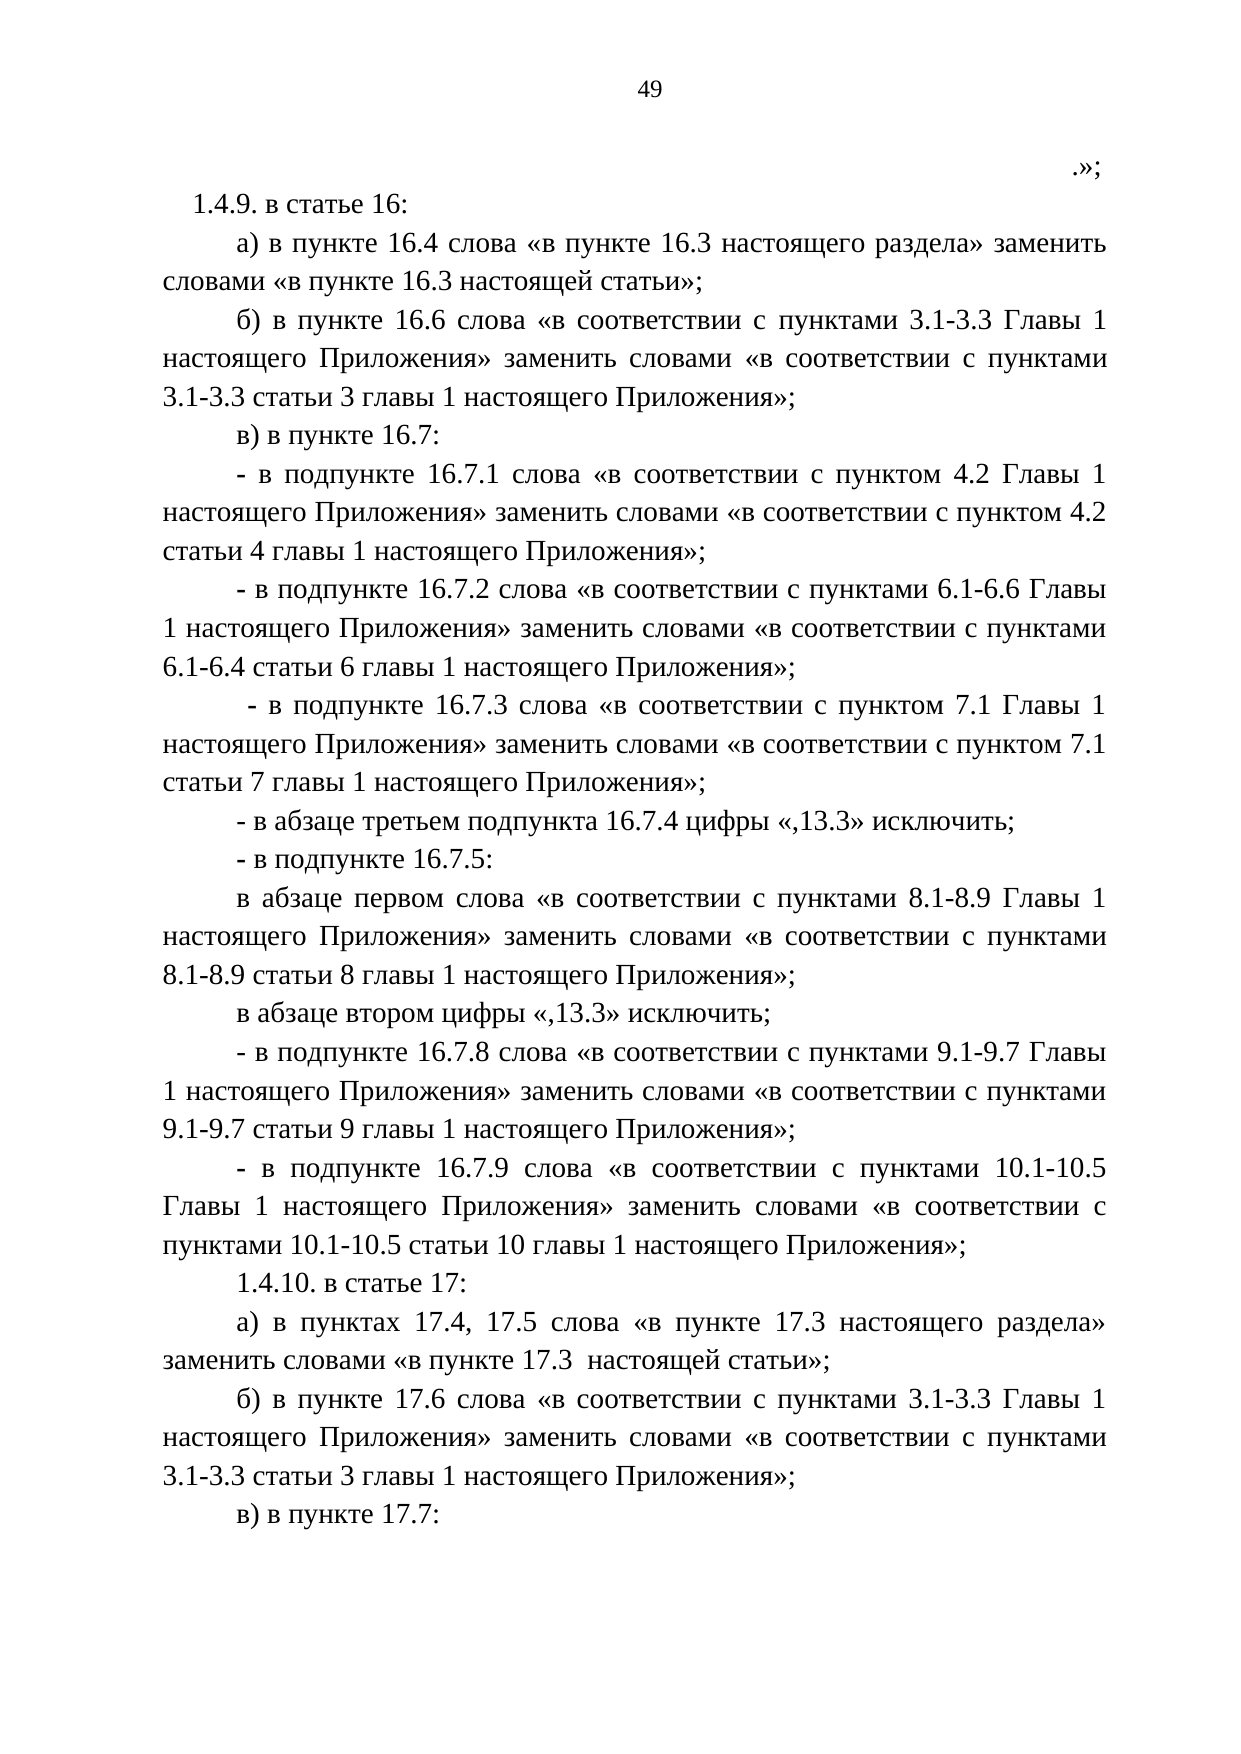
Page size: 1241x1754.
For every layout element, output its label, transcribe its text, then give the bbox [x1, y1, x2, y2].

text в) в пункте 16.7: [162, 417, 1107, 451]
text б) в пункте 16.6 слова «в соответствии с пунктами 3.1-3.3 Главы 1 настоящего Приложения» заменить словами «в соответствии с пунктами 3.1-3.3 статьи 3 главы 1 настоящего Приложения»; [162, 302, 1107, 412]
text 1.4.10. в статье 17: [162, 1265, 1107, 1299]
text - в подпункте 16.7.5: [162, 841, 1107, 875]
text б) в пункте 17.6 слова «в соответствии с пунктами 3.1-3.3 Главы 1 настоящего Приложения» заменить словами «в соответствии с пунктами 3.1-3.3 статьи 3 главы 1 настоящего Приложения»; [162, 1381, 1107, 1492]
text - в подпункте 16.7.2 слова «в соответствии с пунктами 6.1-6.6 Главы 1 настоящего Приложения» заменить словами «в соответствии с пунктами 6.1-6.4 статьи 6 главы 1 настоящего Приложения»; [162, 572, 1107, 682]
text 1.4.9. в статье 16: [162, 186, 1101, 220]
text - в подпункте 16.7.1 слова «в соответствии с пунктом 4.2 Главы 1 настоящего Приложения» заменить словами «в соответствии с пунктом 4.2 статьи 4 главы 1 настоящего Приложения»; [162, 456, 1107, 567]
text - в подпункте 16.7.9 слова «в соответствии с пунктами 10.1-10.5 Главы 1 настоящего Приложения» заменить словами «в соответствии с пунктами 10.1-10.5 статьи 10 главы 1 настоящего Приложения»; [162, 1150, 1107, 1260]
text - в подпункте 16.7.8 слова «в соответствии с пунктами 9.1-9.7 Главы 1 настоящего Приложения» заменить словами «в соответствии с пунктами 9.1-9.7 статьи 9 главы 1 настоящего Приложения»; [162, 1034, 1107, 1145]
text в) в пункте 17.7: [162, 1497, 1107, 1530]
text - в подпункте 16.7.3 слова «в соответствии с пунктом 7.1 Главы 1 настоящего Приложения» заменить словами «в соответствии с пунктом 7.1 статьи 7 главы 1 настоящего Приложения»; [162, 687, 1107, 798]
text в абзаце первом слова «в соответствии с пунктами 8.1-8.9 Главы 1 настоящего Приложения» заменить словами «в соответствии с пунктами 8.1-8.9 статьи 8 главы 1 настоящего Приложения»; [162, 880, 1107, 991]
text в абзаце втором цифры «,13.3» исключить; [162, 996, 1107, 1029]
text а) в пунктах 17.4, 17.5 слова «в пункте 17.3 настоящего раздела» заменить словами «в пункте 17.3 настоящей статьи»; [162, 1304, 1107, 1376]
text а) в пункте 16.4 слова «в пункте 16.3 настоящего раздела» заменить словами «в пункте 16.3 настоящей статьи»; [162, 225, 1107, 297]
text .»; [162, 148, 1101, 181]
text - в абзаце третьем подпункта 16.7.4 цифры «,13.3» исключить; [162, 803, 1107, 836]
